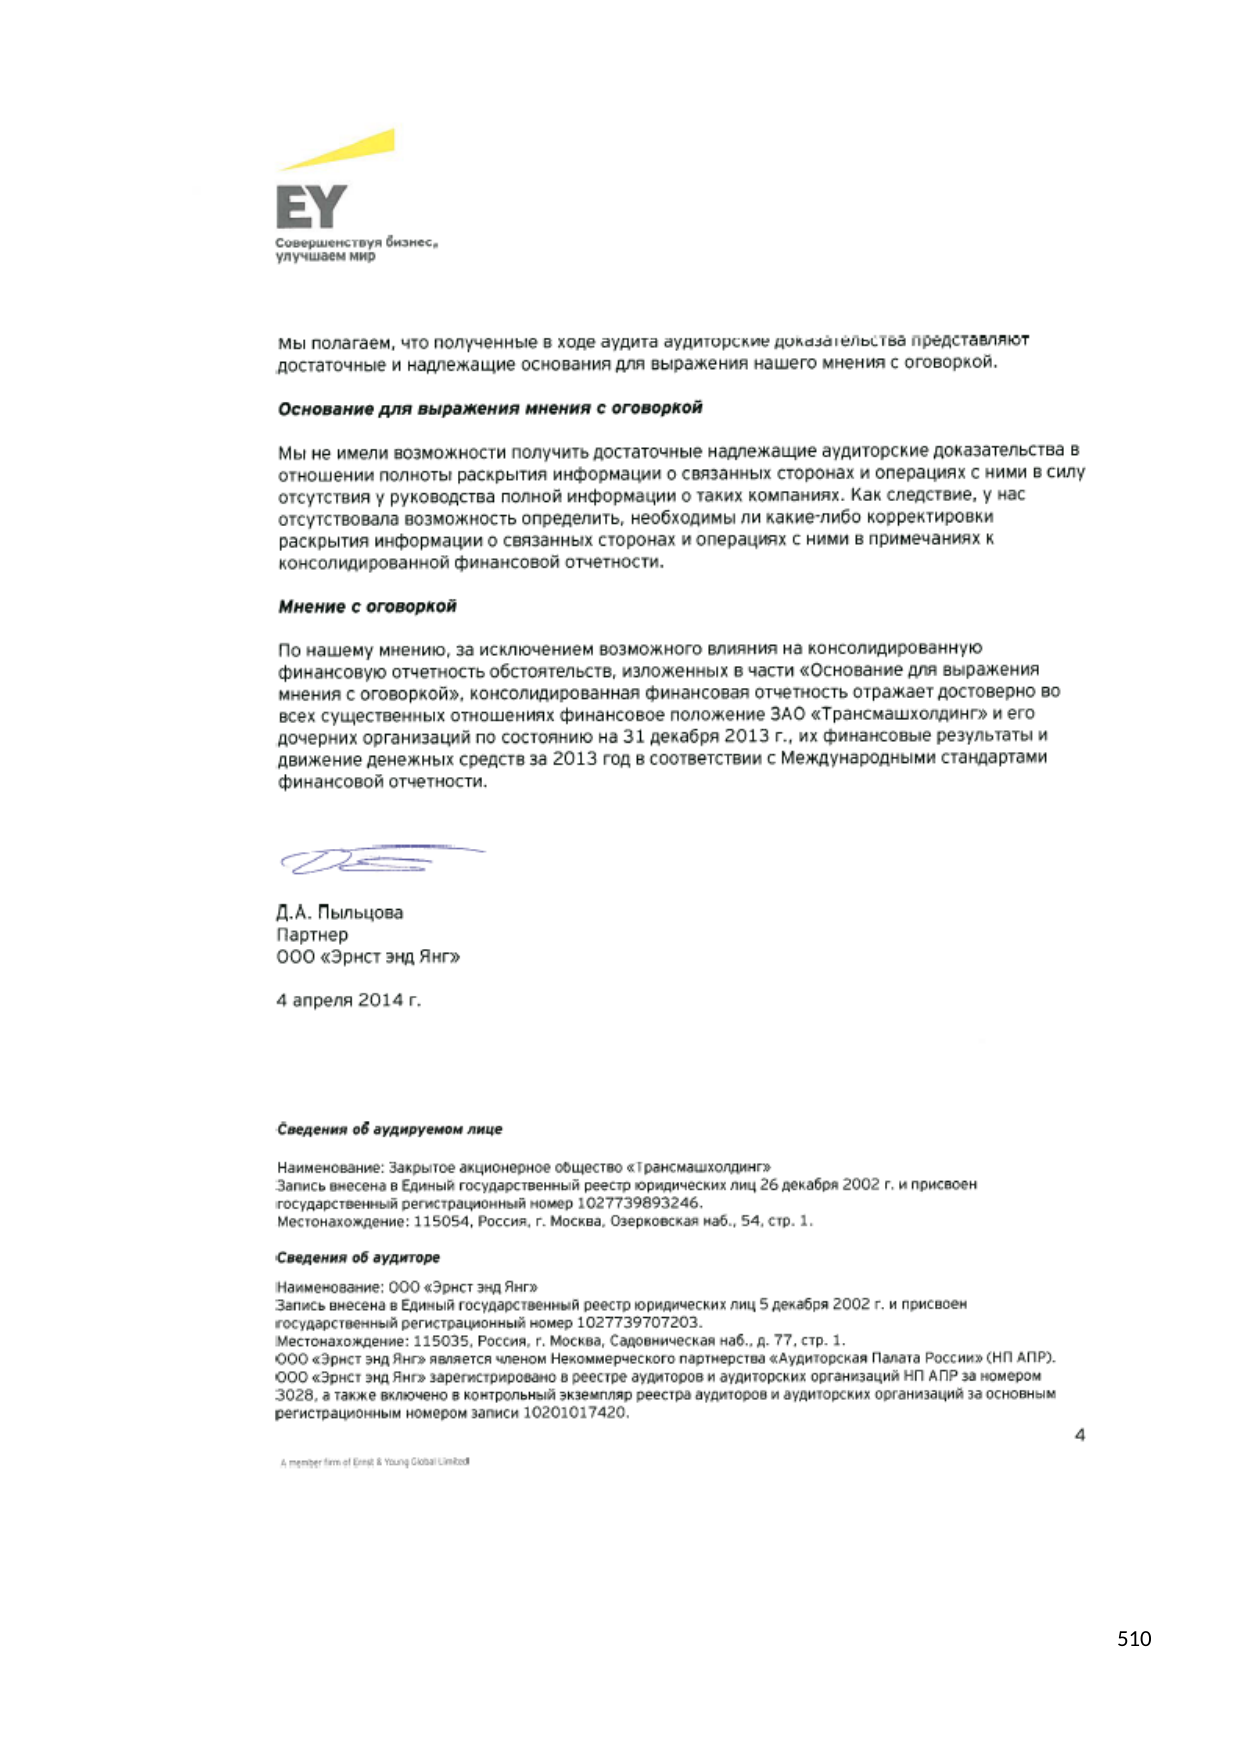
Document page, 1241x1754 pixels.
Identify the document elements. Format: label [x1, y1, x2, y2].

picture [177, 118, 1128, 1478]
